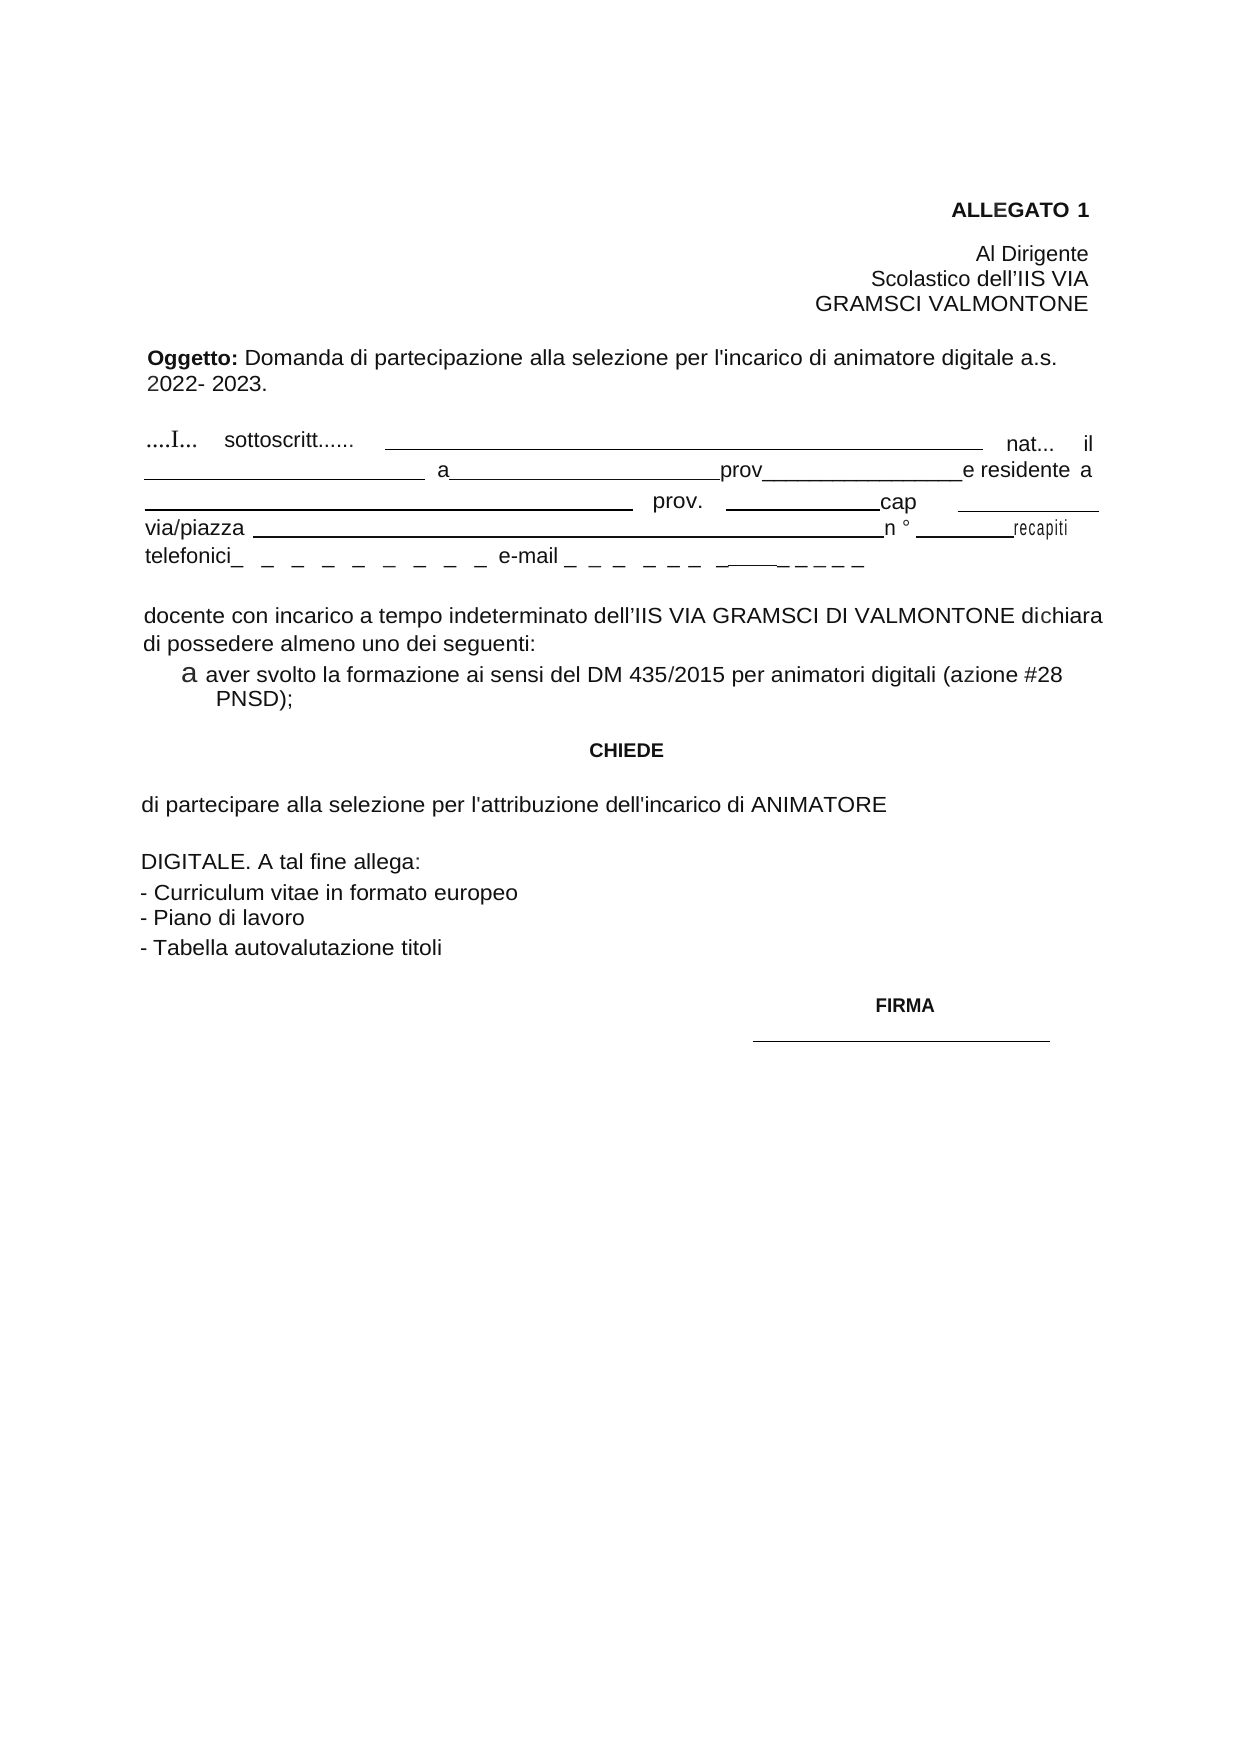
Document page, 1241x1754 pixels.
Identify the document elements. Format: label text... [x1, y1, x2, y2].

text Oggetto: Domanda di partecipazione alla selezione per l'incarico di animatore digitale a.s. 2022- 2023. [147, 344, 1119, 396]
text docente con incarico a tempo indeterminato dell’IIS VIA GRAMSCI DI VALMONTONE dichiara di possedere almeno uno dei seguenti: [143, 603, 1119, 656]
text a aver svolto la formazione ai sensi del DM 435/2015 per animatori digitali (azione #28 PNSD); [181, 659, 1119, 711]
list Curriculum vitae in formato europeo [140, 881, 1201, 905]
text via/piazza n ° recapiti telefonici_ _ _ _ _ _ _ _ _ e-mail _ _ _ _ _ _ _ _ _ _ _ _ [145, 514, 1084, 568]
subtitle a prov e residente a [144, 457, 1201, 482]
text prov. cap [144, 489, 1201, 514]
subtitle Al Dirigente Scolastico dell’IIS VIA GRAMSCI VALMONTONE [762, 242, 1088, 316]
subtitle CHIEDE [133, 739, 1120, 762]
text ....I... sottoscritt...... nat... il [146, 424, 1201, 456]
text ALLEGATO 1 [6, 197, 1089, 221]
list Piano di lavoro [140, 905, 1201, 930]
text di partecipare alla selezione per l'attribuzione dell'incarico di ANIMATORE DIGITALE. A tal fine allega: [141, 767, 992, 881]
text FIRMA [6, 994, 934, 1017]
list Tabella autovalutazione titoli [140, 935, 1201, 961]
